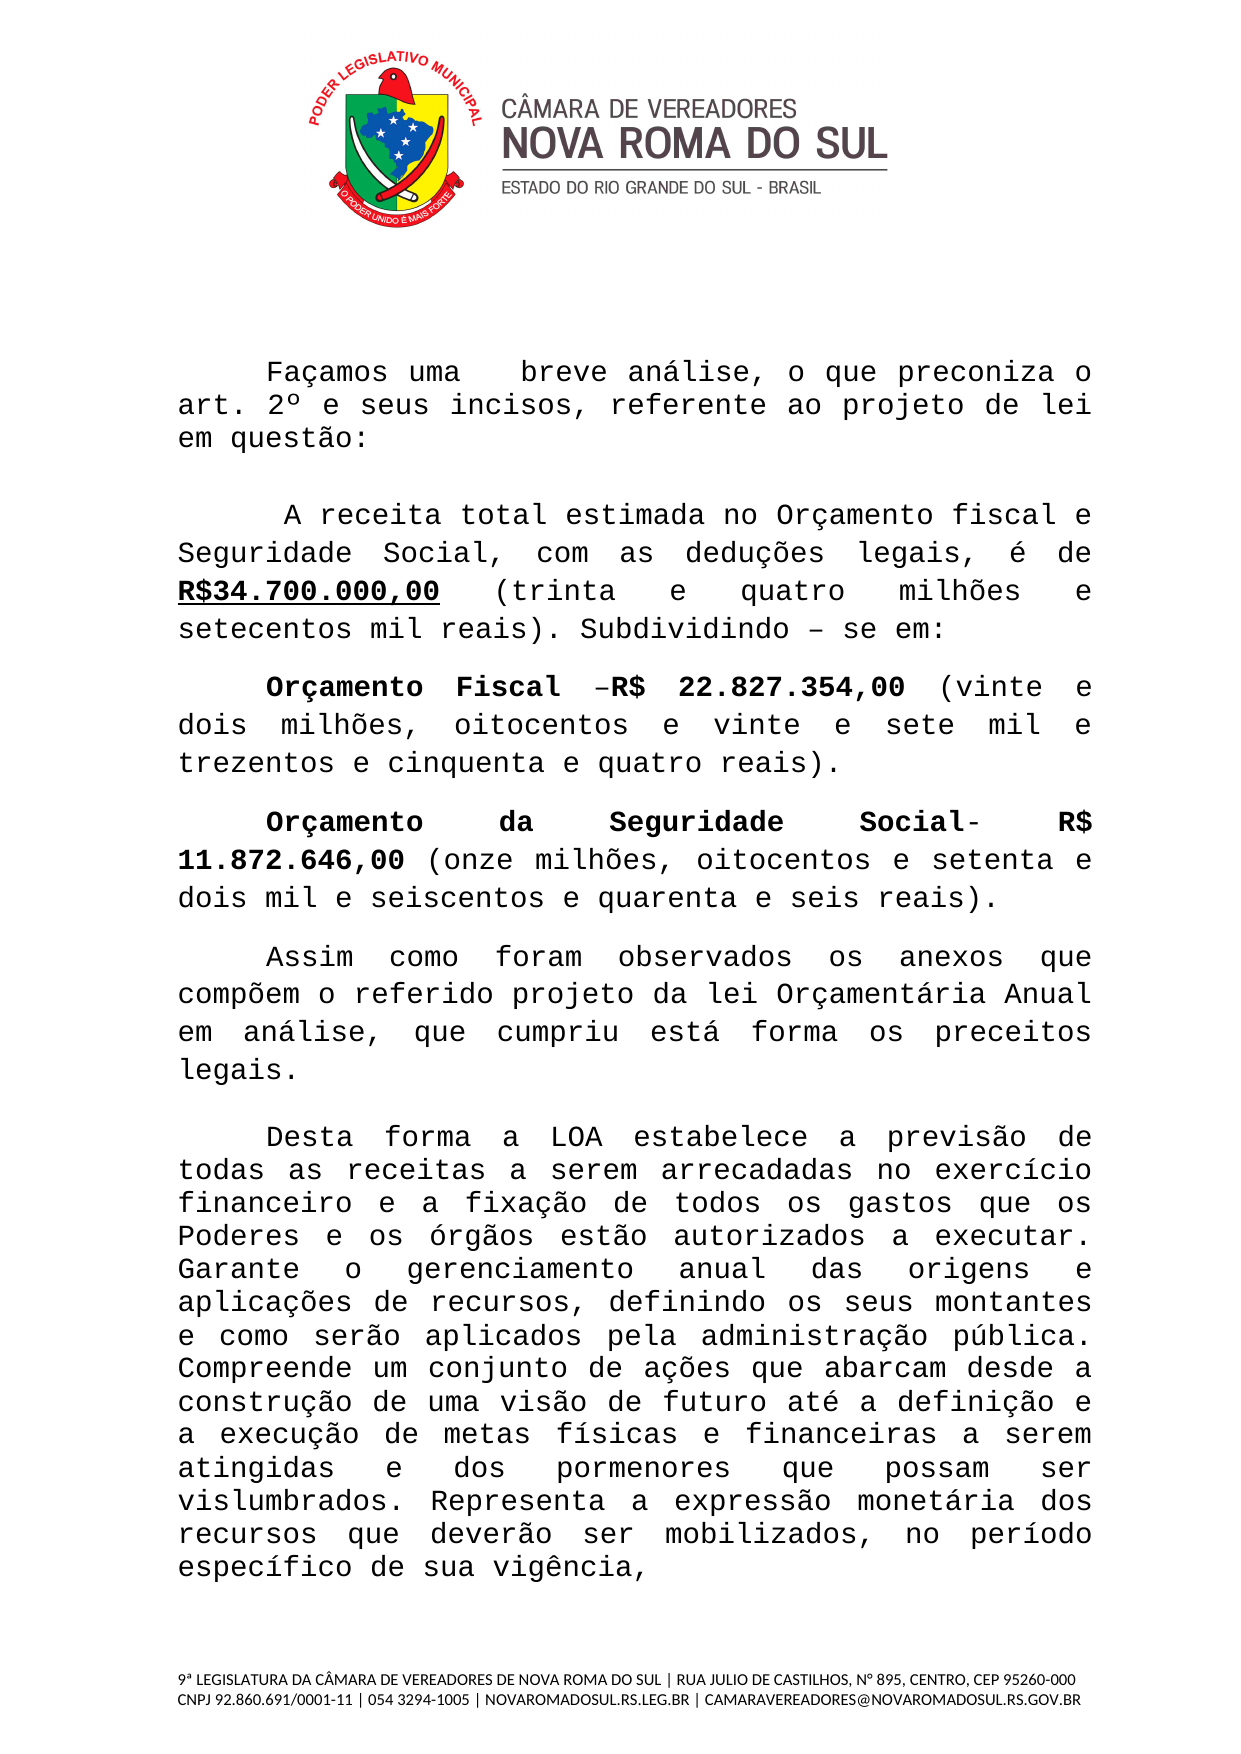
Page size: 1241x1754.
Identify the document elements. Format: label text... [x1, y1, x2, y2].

picture [293, 29, 903, 233]
text Assim como foram observados os anexos que compõem o referido projeto da lei Orçamentária Anual em análise, que cumpriu está forma os preceitos legais. [177, 942, 1093, 1088]
text Façamos uma breve análise, o que preconiza o art. 2º e seus incisos, referente ao projeto de lei em questão: [177, 357, 1093, 456]
text A receita total estimada no Orçamento fiscal e Seguridade Social, com as deduções legais, é de R$34.700.000,00 (trinta e quatro milhões e setecentos mil reais). Subdividindo – se em: [177, 500, 1093, 647]
text Orçamento da Seguridade Social- R$ 11.872.646,00 (onze milhões, oitocentos e setenta e dois mil e seiscentos e quarenta e seis reais). [177, 807, 1093, 916]
text Orçamento Fiscal –R$ 22.827.354,00 (vinte e dois milhões, oitocentos e vinte e sete mil e trezentos e cinquenta e quatro reais). [177, 672, 1093, 781]
text Desta forma a LOA estabelece a previsão de todas as receitas a serem arrecadadas no exercício financeiro e a fixação de todos os gastos que os Poderes e os órgãos estão autorizados a executar. Garante o gerenciamento anual das origens e aplicações de recursos, definindo os seus montantes e como serão aplicados pela administração pública. Compreende um conjunto de ações que abarcam desde a construção de uma visão de futuro até a definição e a execução de metas físicas e financeiras a serem atingidas e dos pormenores que possam ser vislumbrados. Representa a expressão monetária dos recursos que deverão ser mobilizados, no período específico de sua vigência, [177, 1122, 1093, 1585]
